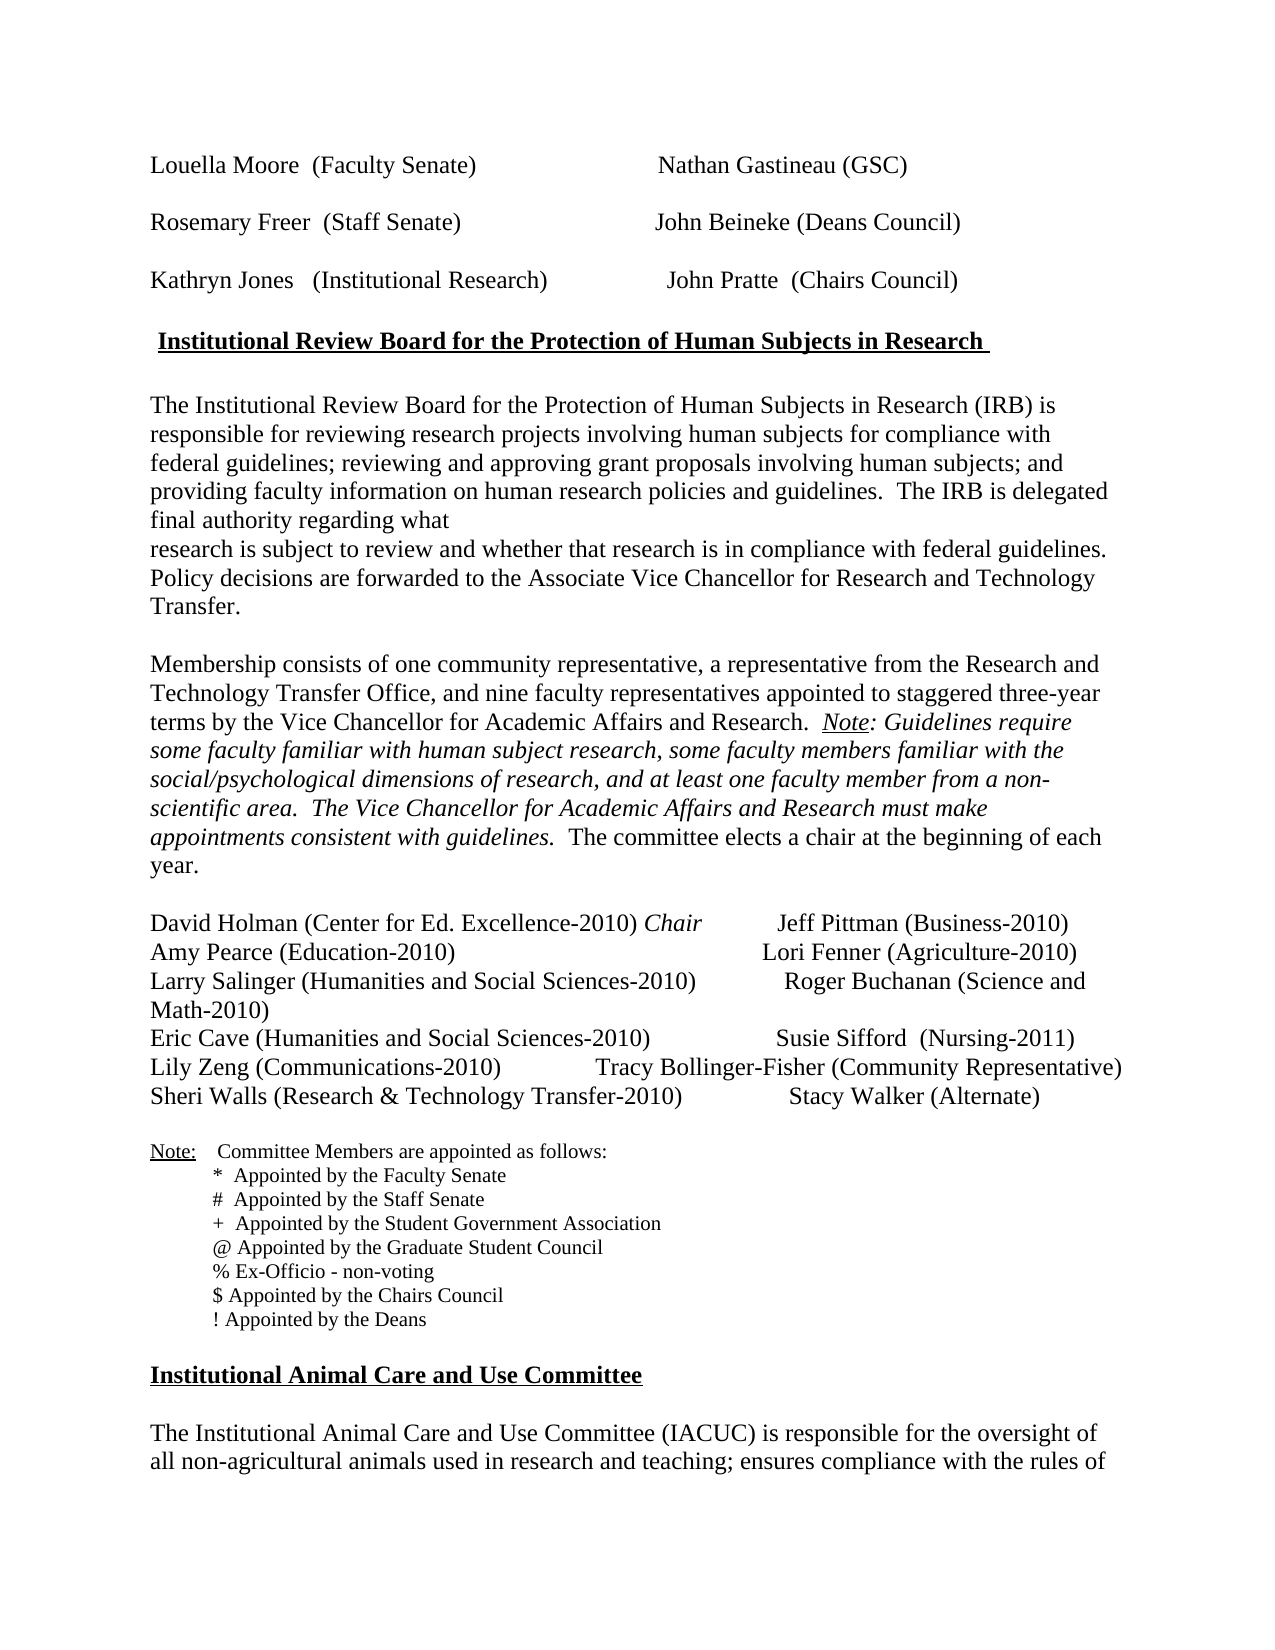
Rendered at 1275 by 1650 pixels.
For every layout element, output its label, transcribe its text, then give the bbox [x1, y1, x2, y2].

text Sheri Walls (Research & Technology Transfer-2010) Stacy Walker (Alternate) [150, 1081, 1125, 1110]
text Larry Salinger (Humanities and Social Sciences-2010) Roger Buchanan (Science and Math-2010) [150, 966, 1125, 1023]
text Louella Moore (Faculty Senate) Nathan Gastineau (GSC) [150, 150, 1125, 179]
text Kathryn Jones (Institutional Research) John Pratte (Chairs Council) [150, 265, 1125, 294]
text Institutional Review Board for the Protection of Human Subjects in Research [150, 322, 1125, 356]
text Institutional Animal Care and Use Committee [150, 1360, 1125, 1388]
text Eric Cave (Humanities and Social Sciences-2010) Susie Sifford (Nursing-2011) [150, 1023, 1125, 1052]
text ! Appointed by the Deans [150, 1307, 1125, 1331]
text David Holman (Center for Ed. Excellence-2010) Chair Jeff Pittman (Business-2010) [150, 908, 1125, 937]
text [150, 1418, 1125, 1475]
text Rosemary Freer (Staff Senate) John Beineke (Deans Council) [150, 207, 1125, 236]
text Membership consists of one community representative, a representative from the Research and Technology Transfer Office, and nine faculty representatives appointed to staggered three-year terms by the Vice Chancellor for Academic Affairs and Research. Note: Guidelines require some faculty familiar with human subject research, some faculty members familiar with the social/psychological dimensions of research, and at least one faculty member from a non-scientific area. The Vice Chancellor for Academic Affairs and Research must make appointments consistent with guidelines. The committee elects a chair at the beginning of each year. [150, 649, 1125, 879]
text The Institutional Review Board for the Protection of Human Subjects in Research (IRB) is responsible for reviewing research projects involving human subjects for compliance with federal guidelines; reviewing and approving grant proposals involving human subjects; and providing faculty information on human research policies and guidelines. The IRB is delegated final authority regarding what research is subject to review and whether that research is in compliance with federal guidelines. Policy decisions are forwarded to the Associate Vice Chancellor for Research and Technology Transfer. [150, 390, 1125, 620]
text Lily Zeng (Communications-2010) Tracy Bollinger-Fisher (Community Representative) [150, 1052, 1125, 1081]
text $ Appointed by the Chairs Council [150, 1283, 1125, 1307]
text Amy Pearce (Education-2010) Lori Fenner (Agriculture-2010) [150, 937, 1125, 966]
text Note: Committee Members are appointed as follows: * Appointed by the Faculty Senate # Appointed by the Staff Senate + Appointed by the Student Government Association @ Appointed by the Graduate Student Council % Ex-Officio - non-voting [150, 1138, 1125, 1283]
